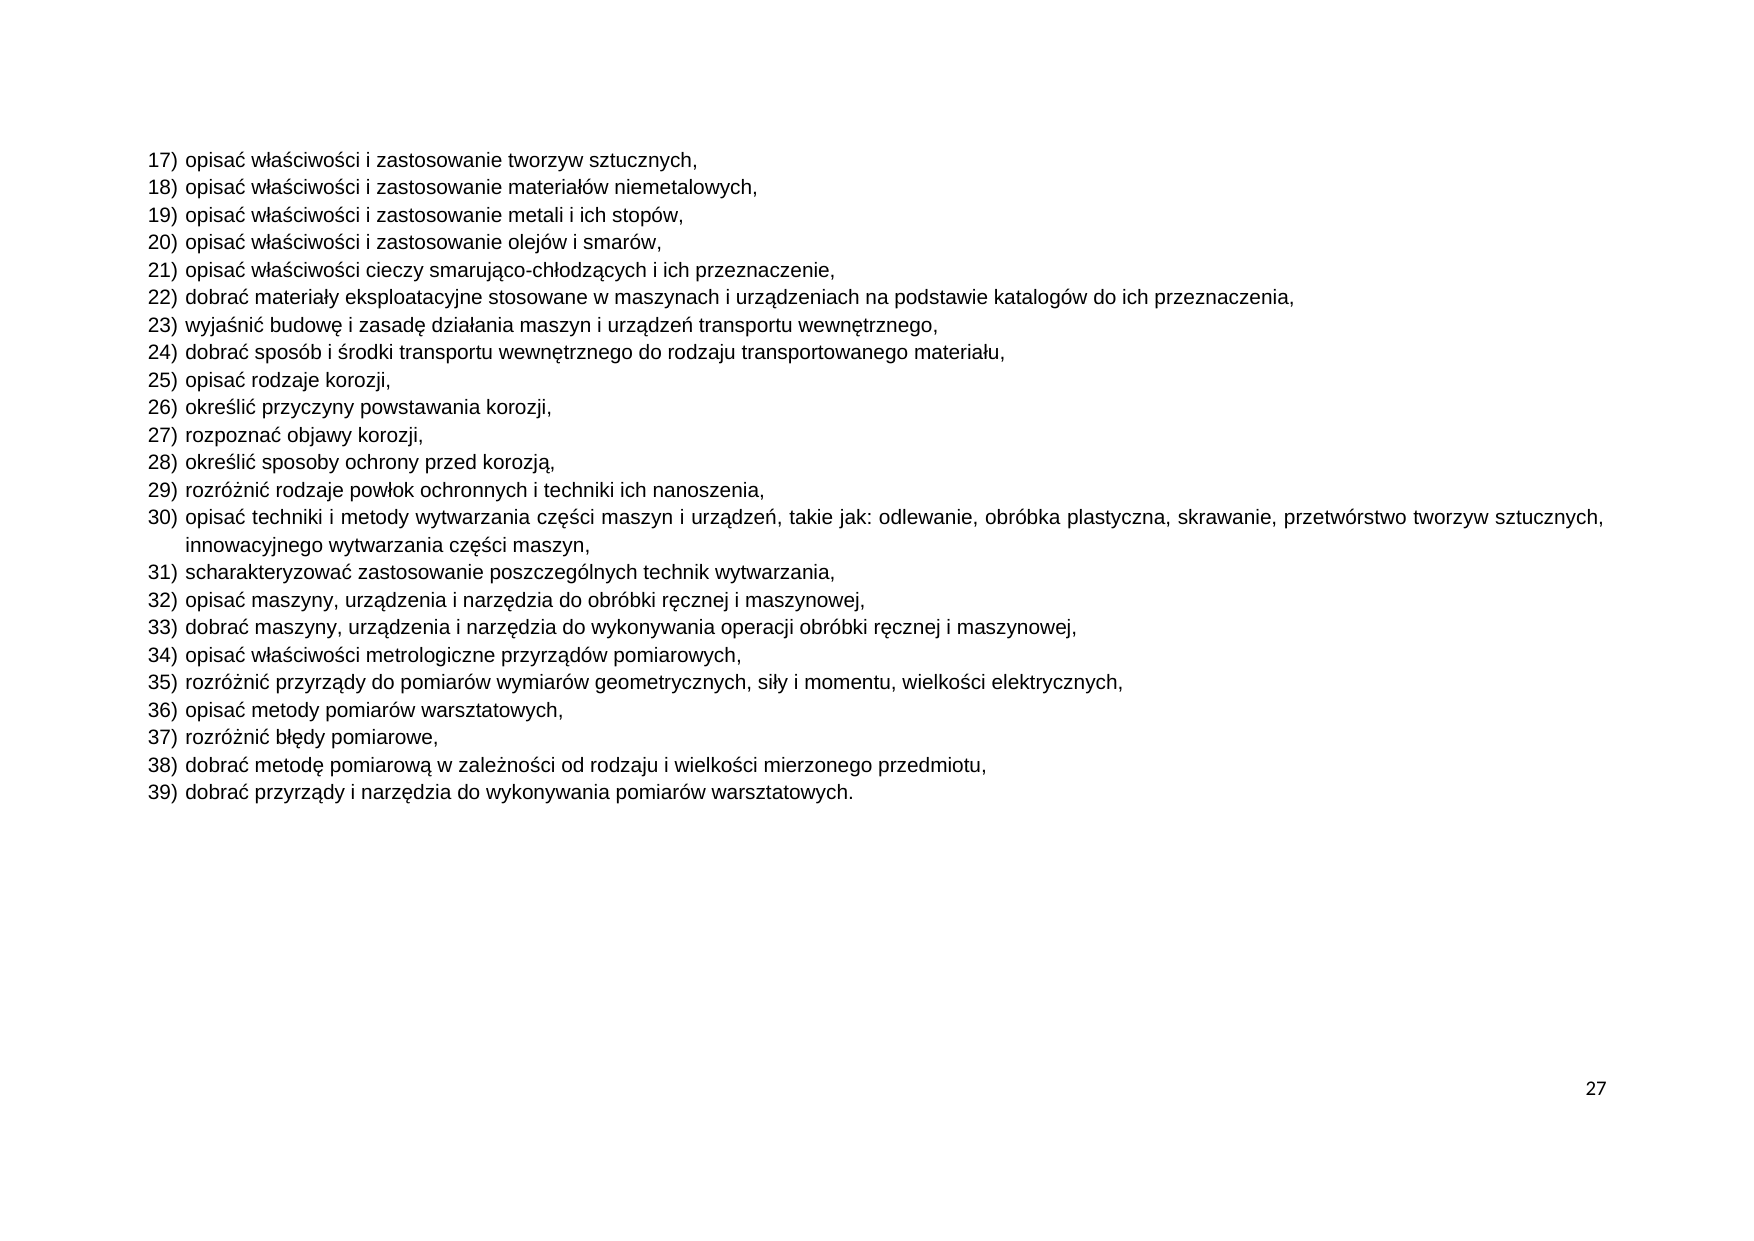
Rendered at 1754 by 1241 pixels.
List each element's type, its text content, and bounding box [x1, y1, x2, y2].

list rozróżnić rodzaje powłok ochronnych i techniki ich nanoszenia, [148, 478, 1606, 502]
list dobrać metodę pomiarową w zależności od rodzaju i wielkości mierzonego przedmiotu, [148, 753, 1606, 777]
list określić sposoby ochrony przed korozją, [148, 450, 1606, 474]
list rozróżnić przyrządy do pomiarów wymiarów geometrycznych, siły i momentu, wielkości elektrycznych, [148, 670, 1606, 694]
list opisać właściwości i zastosowanie materiałów niemetalowych, [148, 175, 1606, 199]
list opisać maszyny, urządzenia i narzędzia do obróbki ręcznej i maszynowej, [148, 588, 1606, 612]
list opisać właściwości i zastosowanie olejów i smarów, [148, 230, 1606, 254]
list opisać techniki i metody wytwarzania części maszyn i urządzeń, takie jak: odlewanie, obróbka plastyczna, skrawanie, przetwórstwo tworzyw sztucznych, innowacyjnego wytwarzania części maszyn, [148, 505, 1606, 557]
list rozróżnić błędy pomiarowe, [148, 725, 1606, 749]
list określić przyczyny powstawania korozji, [148, 395, 1606, 419]
list scharakteryzować zastosowanie poszczególnych technik wytwarzania, [148, 560, 1606, 584]
list opisać właściwości cieczy smarująco-chłodzących i ich przeznaczenie, [148, 258, 1606, 282]
list opisać rodzaje korozji, [148, 368, 1606, 392]
list dobrać maszyny, urządzenia i narzędzia do wykonywania operacji obróbki ręcznej i maszynowej, [148, 615, 1606, 639]
list dobrać przyrządy i narzędzia do wykonywania pomiarów warsztatowych. [148, 780, 1606, 804]
list opisać metody pomiarów warsztatowych, [148, 698, 1606, 722]
list opisać właściwości metrologiczne przyrządów pomiarowych, [148, 643, 1606, 667]
list rozpoznać objawy korozji, [148, 423, 1606, 447]
list dobrać materiały eksploatacyjne stosowane w maszynach i urządzeniach na podstawie katalogów do ich przeznaczenia, [148, 285, 1606, 309]
list opisać właściwości i zastosowanie tworzyw sztucznych, [148, 148, 1606, 172]
list opisać właściwości i zastosowanie metali i ich stopów, [148, 203, 1606, 227]
list dobrać sposób i środki transportu wewnętrznego do rodzaju transportowanego materiału, [148, 340, 1606, 364]
list wyjaśnić budowę i zasadę działania maszyn i urządzeń transportu wewnętrznego, [148, 313, 1606, 337]
